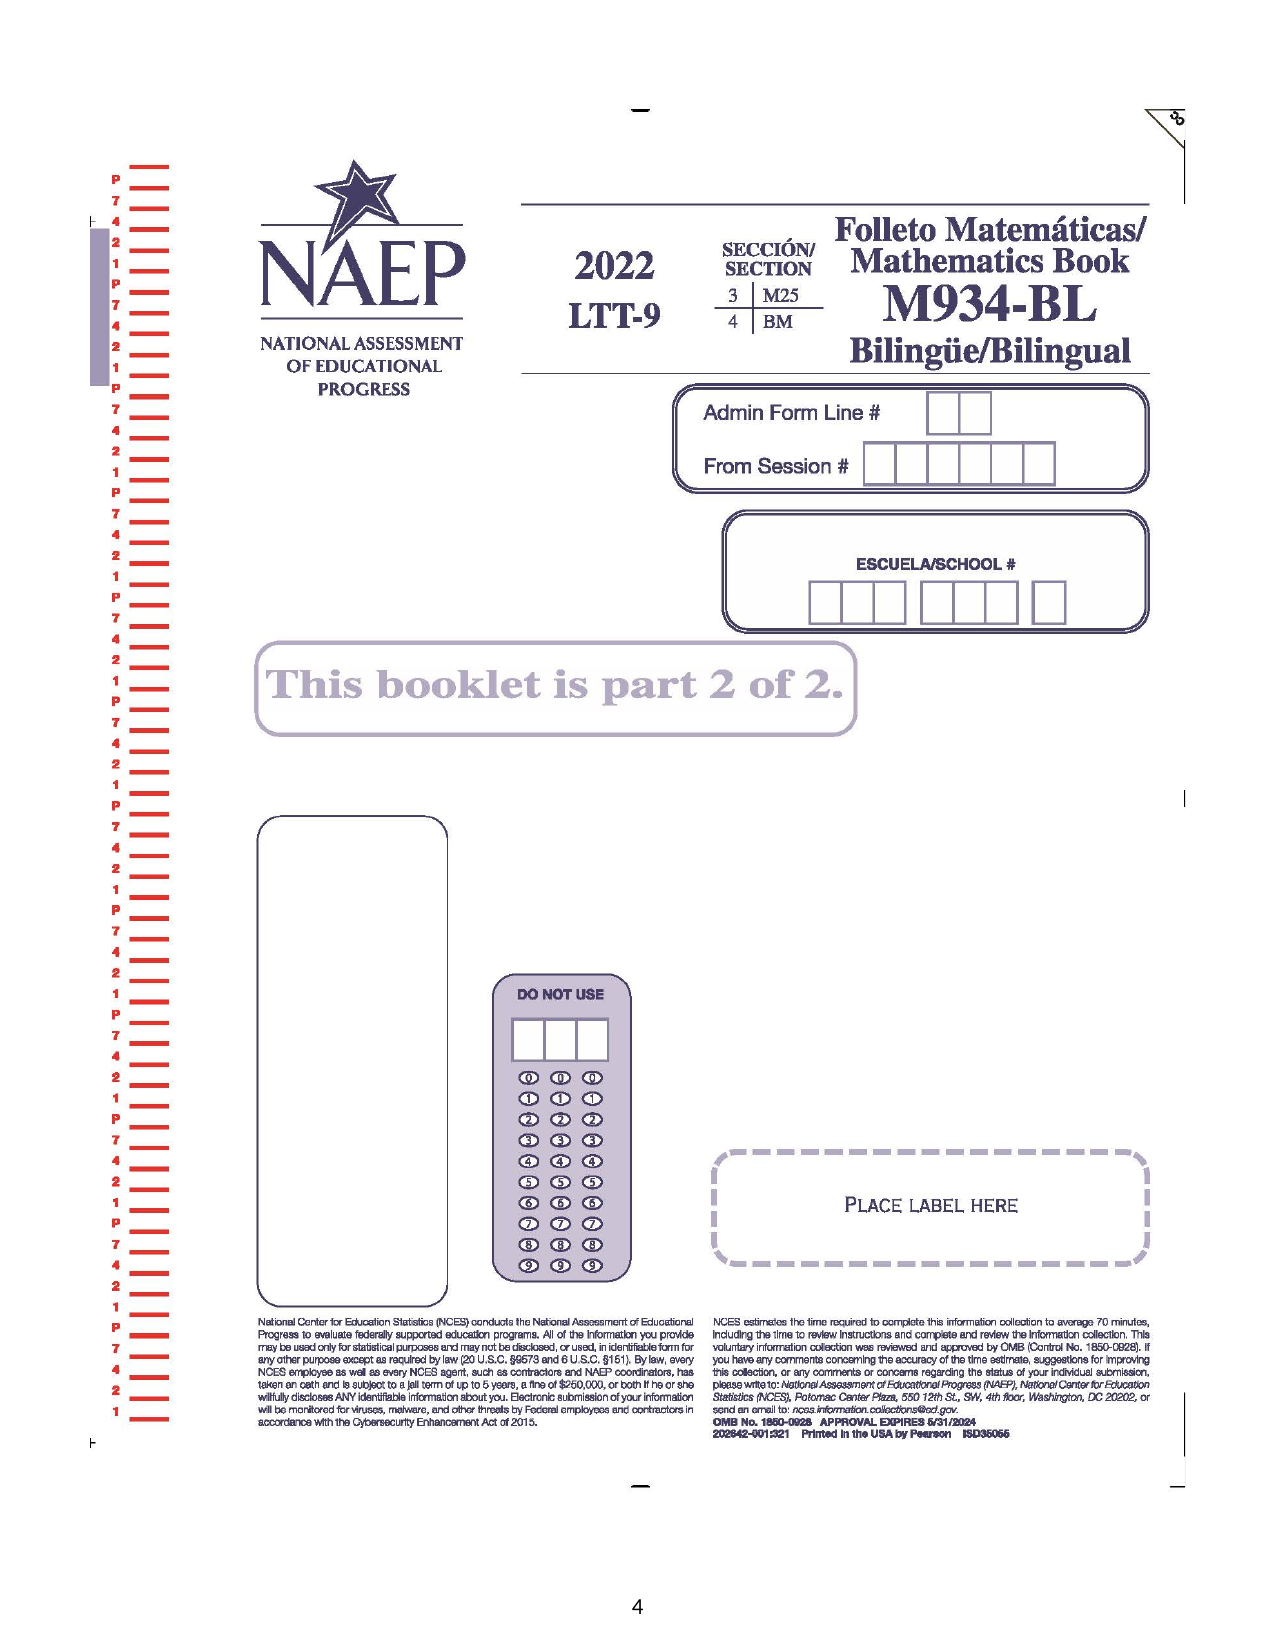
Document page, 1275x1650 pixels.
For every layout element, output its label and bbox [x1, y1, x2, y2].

picture [90, 90, 1186, 1507]
